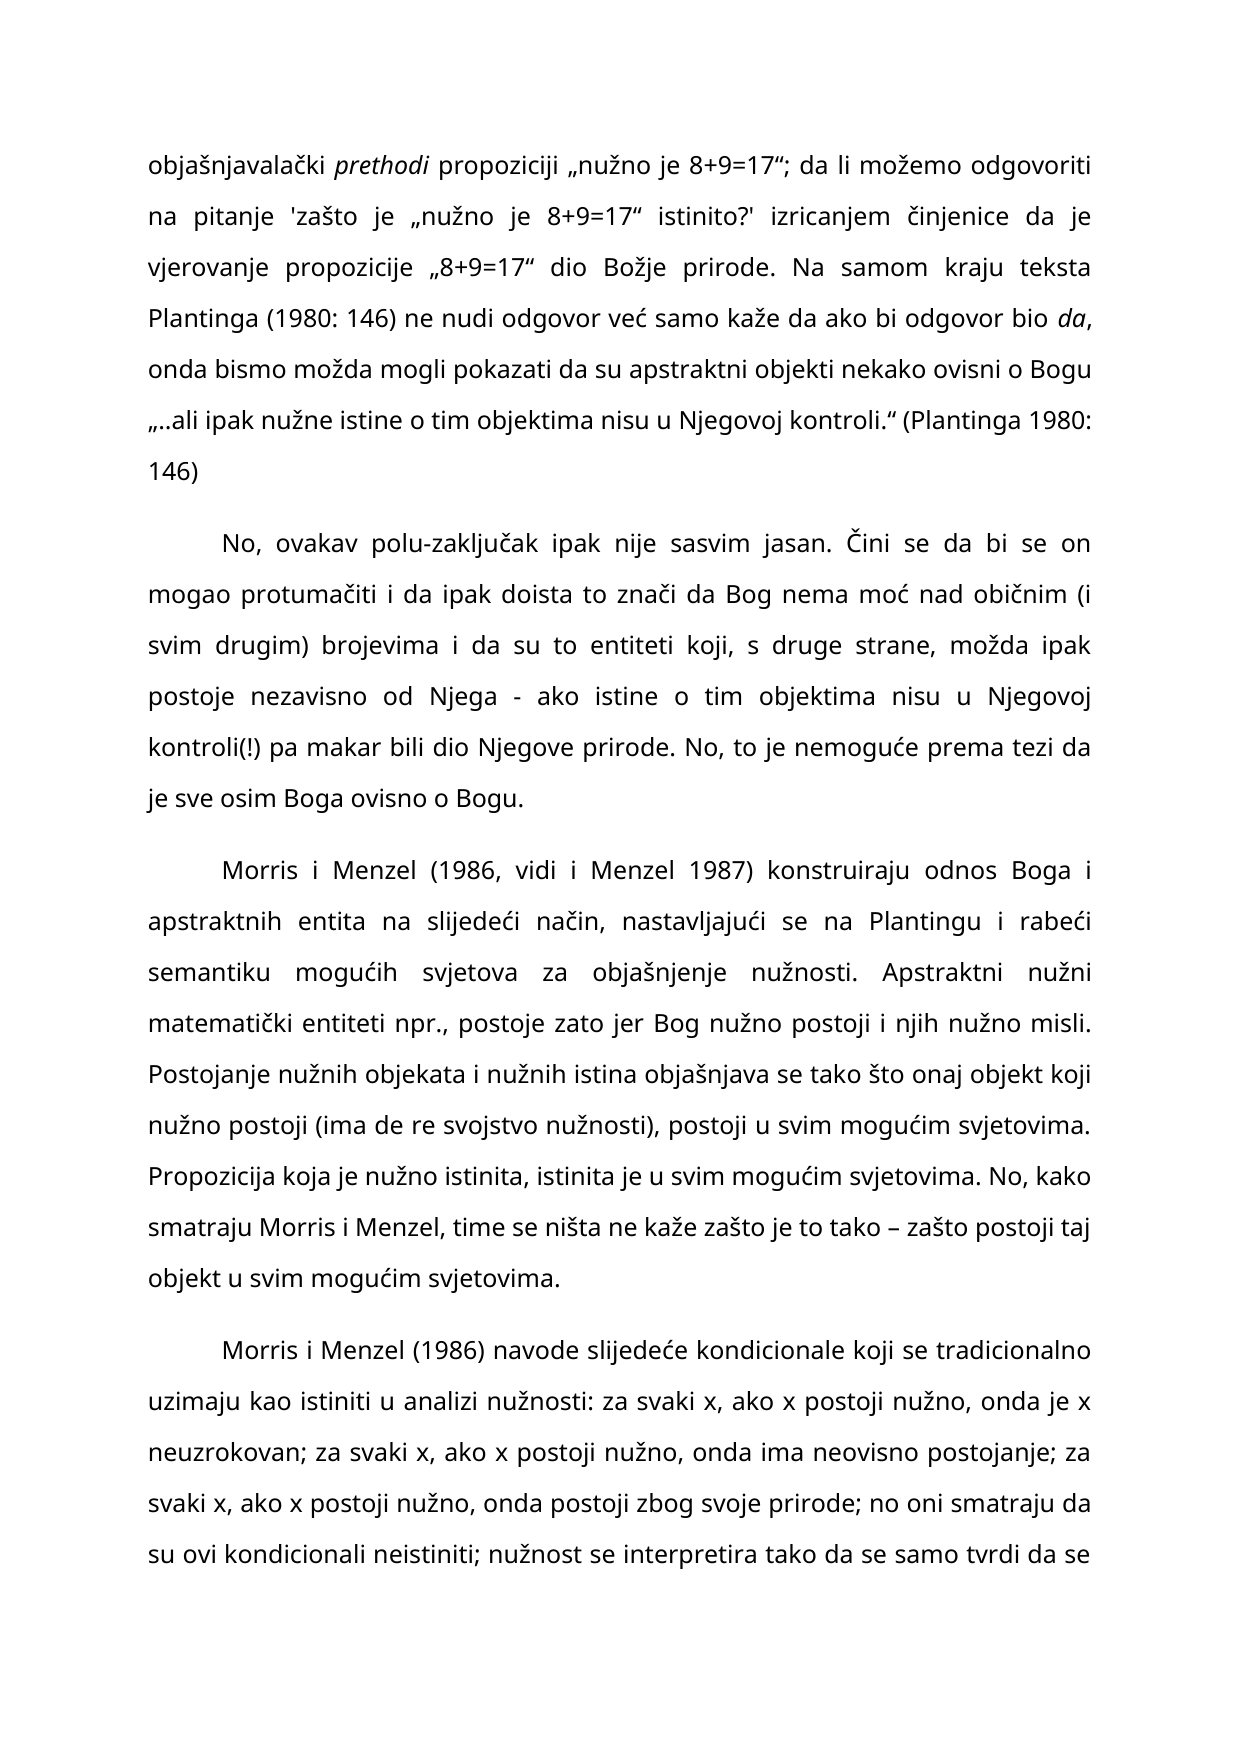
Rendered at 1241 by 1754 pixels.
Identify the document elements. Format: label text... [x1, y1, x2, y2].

text Morris i Menzel (1986, vidi i Menzel 1987) konstruiraju odnos Boga i apstraktnih entita na slijedeći način, nastavljajući se na Plantingu i rabeći semantiku mogućih svjetova za objašnjenje nužnosti. Apstraktni nužni matematički entiteti npr., postoje zato jer Bog nužno postoji i njih nužno misli. Postojanje nužnih objekata i nužnih istina objašnjava se tako što onaj objekt koji nužno postoji (ima de re svojstvo nužnosti), postoji u svim mogućim svjetovima. Propozicija koja je nužno istinita, istinita je u svim mogućim svjetovima. No, kako smatraju Morris i Menzel, time se ništa ne kaže zašto je to tako – zašto postoji taj objekt u svim mogućim svjetovima. [148, 853, 1093, 1295]
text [148, 1333, 1093, 1571]
text No, ovakav polu-zaključak ipak nije sasvim jasan. Čini se da bi se on mogao protumačiti i da ipak doista to znači da Bog nema moć nad običnim (i svim drugim) brojevima i da su to entiteti koji, s druge strane, možda ipak postoje nezavisno od Njega - ako istine o tim objektima nisu u Njegovoj kontroli(!) pa makar bili dio Njegove prirode. No, to je nemoguće prema tezi da je sve osim Boga ovisno o Bogu. [148, 526, 1093, 815]
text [148, 148, 1093, 488]
